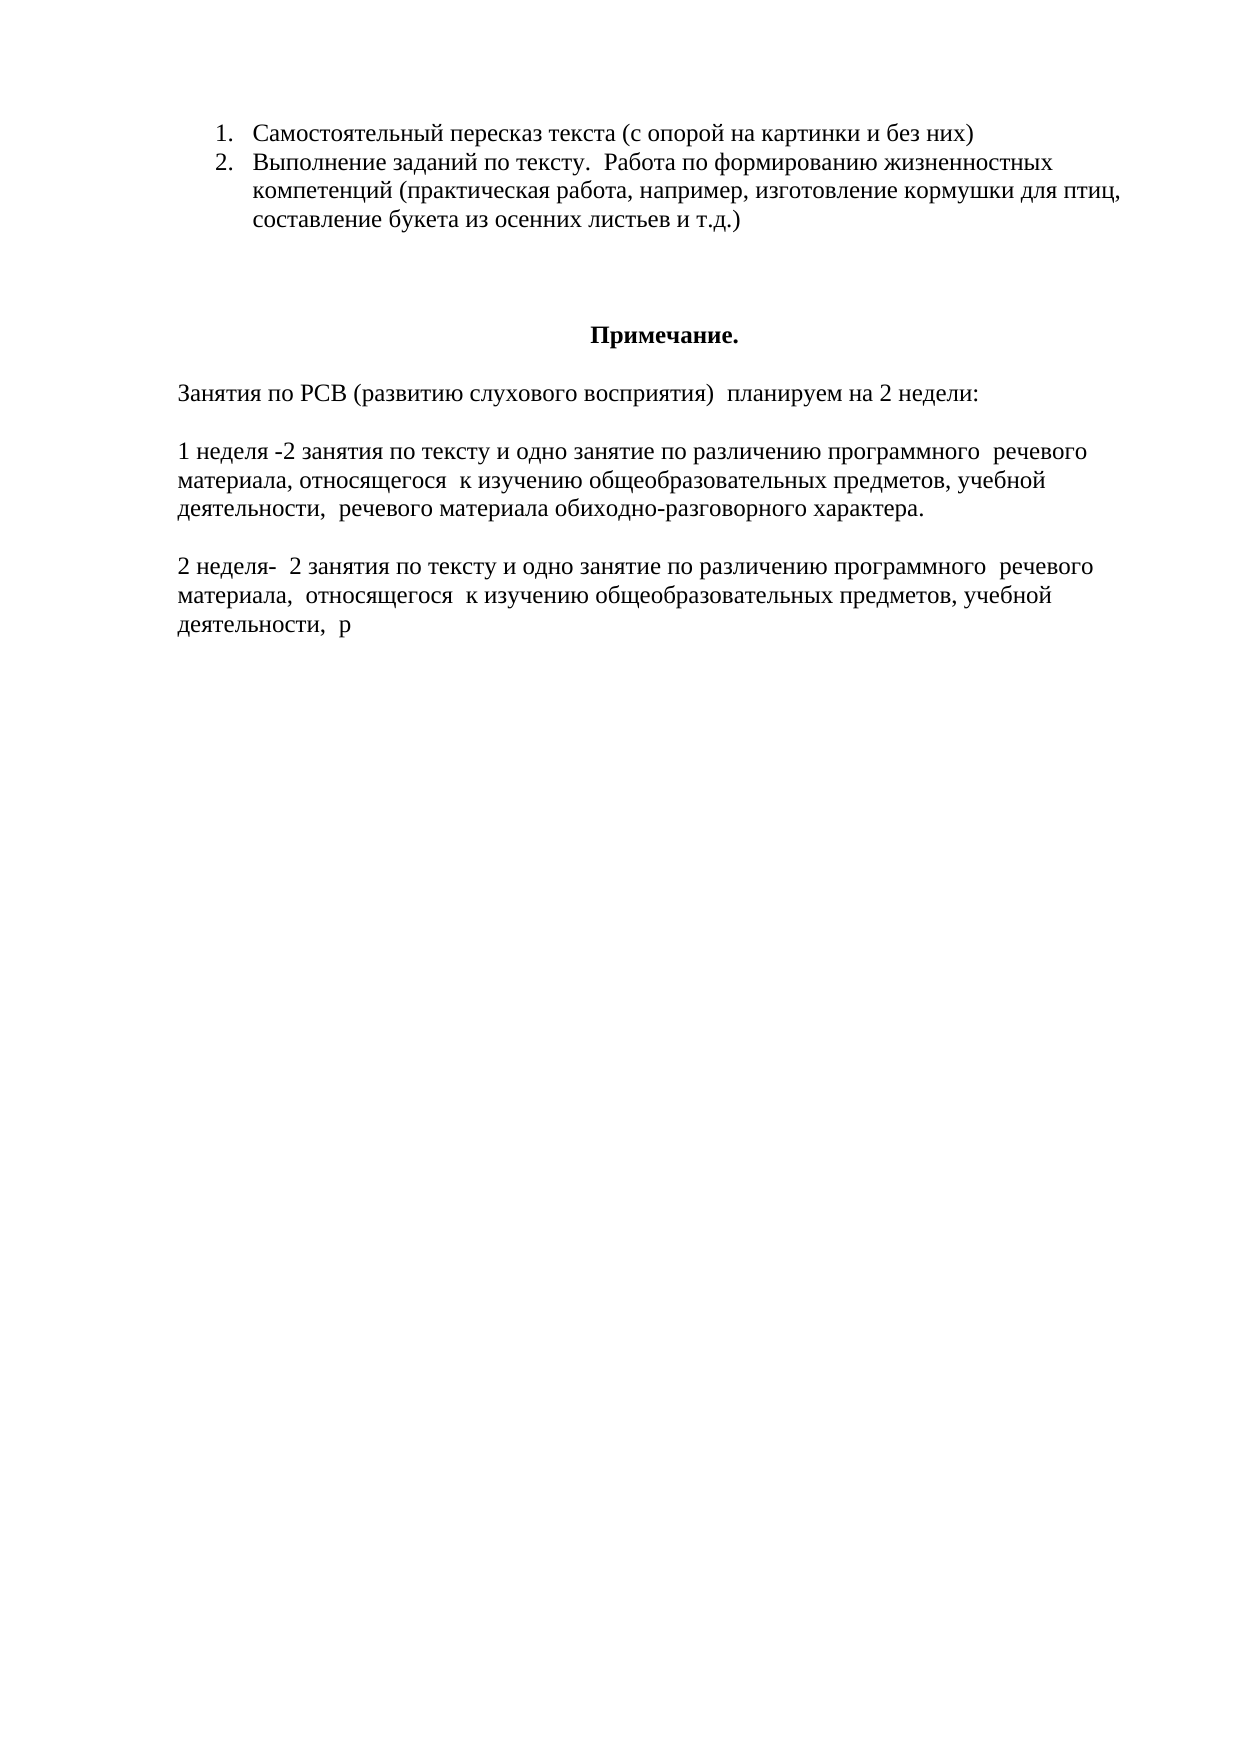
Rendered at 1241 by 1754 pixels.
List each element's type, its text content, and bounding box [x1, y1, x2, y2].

text 1 неделя -2 занятия по тексту и одно занятие по различению программного речевого материала, относящегося к изучению общеобразовательных предметов, учебной деятельности, речевого материала обиходно-разговорного характера. [177, 436, 1152, 522]
text 2 неделя- 2 занятия по тексту и одно занятие по различению программного речевого материала, относящегося к изучению общеобразовательных предметов, учебной деятельности, р [177, 551, 1152, 638]
list Самостоятельный пересказ текста (с опорой на картинки и без них) [215, 118, 1152, 147]
list Выполнение заданий по тексту. Работа по формированию жизненностных компетенций (практическая работа, например, изготовление кормушки для птиц, составление букета из осенних листьев и т.д.) [215, 147, 1152, 233]
text Занятия по РСВ (развитию слухового восприятия) планируем на 2 недели: [177, 378, 1152, 407]
text Примечание. [177, 320, 1152, 349]
